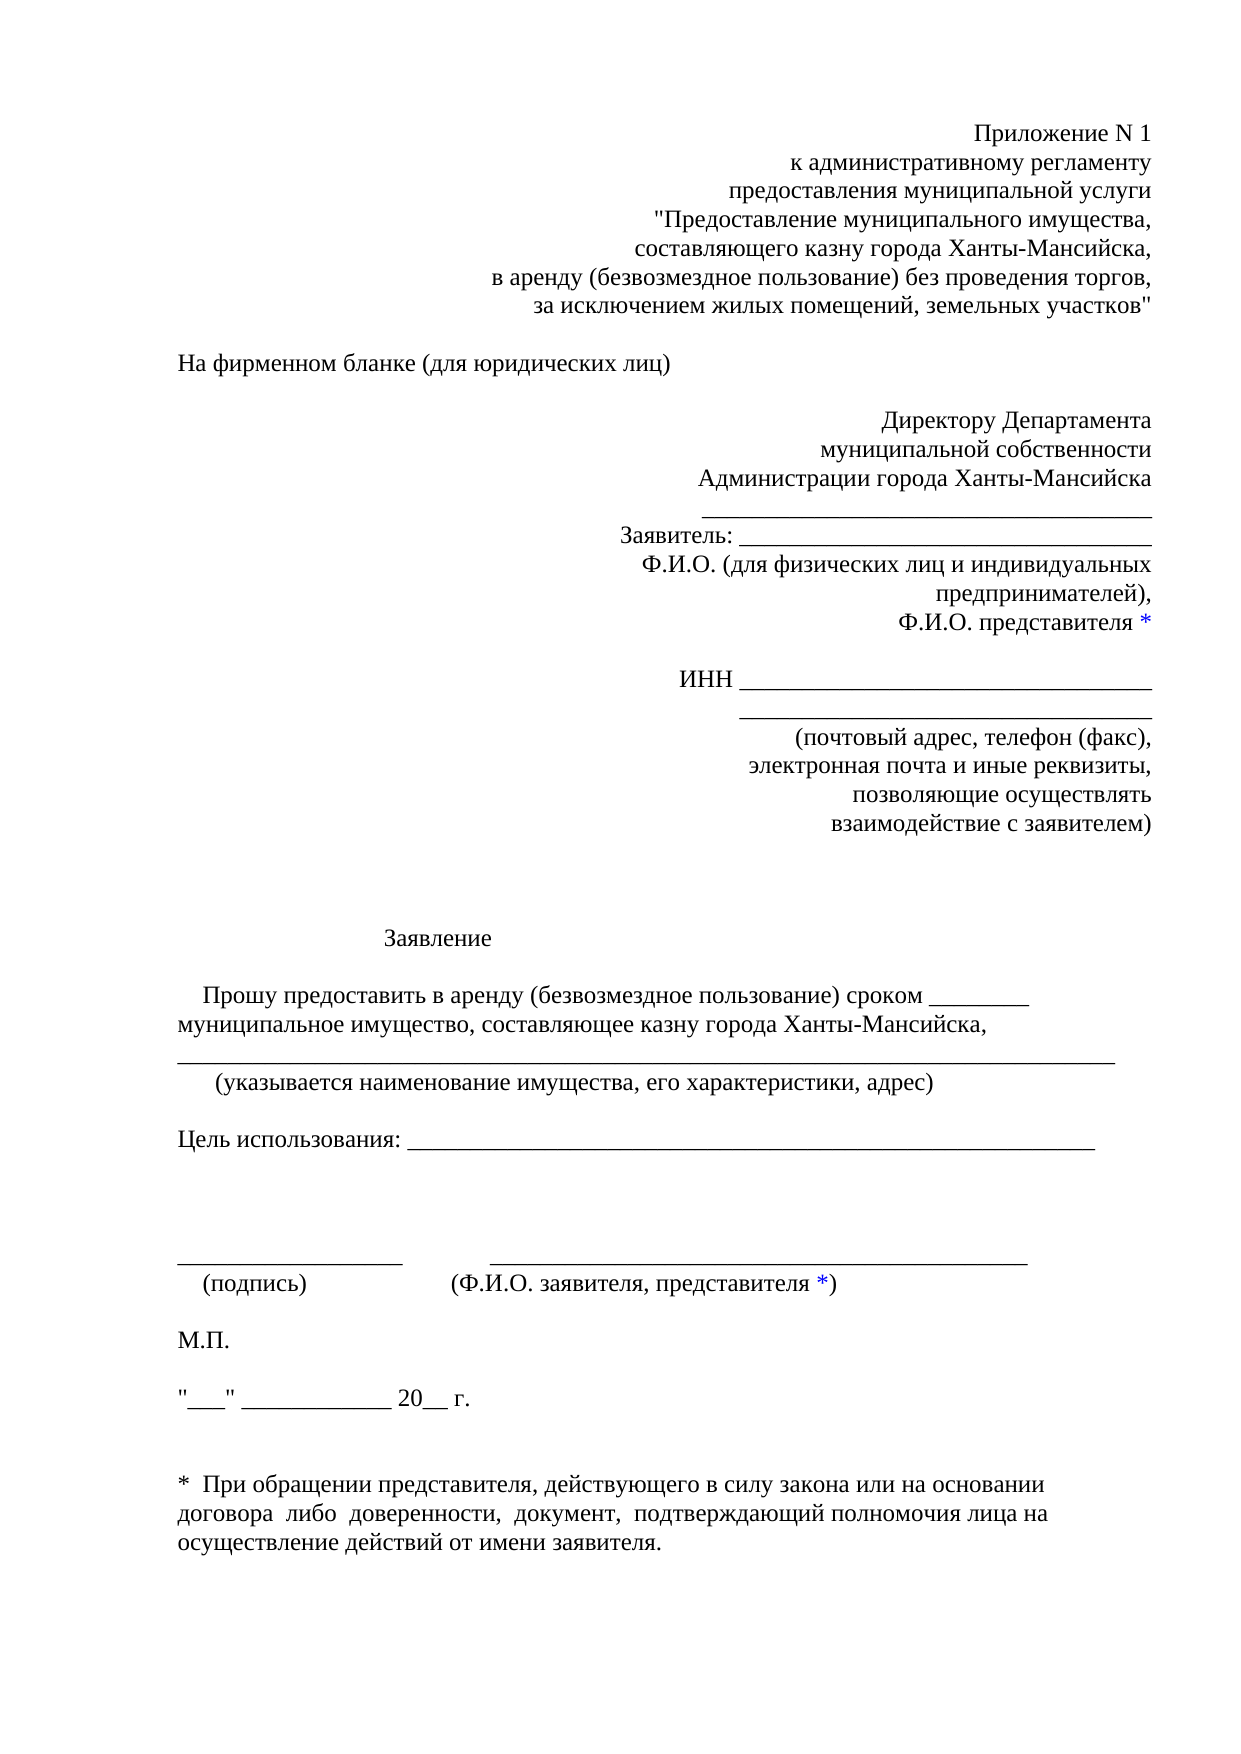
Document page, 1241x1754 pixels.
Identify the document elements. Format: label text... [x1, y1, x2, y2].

text Заявление [177, 923, 1152, 952]
text __________________ ___________________________________________ [177, 1239, 1152, 1268]
text Приложение N 1 [177, 118, 1152, 147]
text ИНН _________________________________ [177, 664, 1152, 693]
text "___" ____________ 20__ г. [177, 1383, 1152, 1412]
text позволяющие осуществлять [177, 779, 1152, 808]
text осуществление действий от имени заявителя. [177, 1527, 1152, 1556]
text Заявитель: _________________________________ [177, 521, 1152, 549]
text к административному регламенту [177, 147, 1152, 176]
text ____________________________________ [177, 492, 1152, 521]
text Администрации города Ханты-Мансийска [177, 463, 1152, 492]
text М.П. [177, 1326, 1152, 1354]
text _________________________________ [177, 693, 1152, 722]
text Ф.И.О. (для физических лиц и индивидуальных [177, 549, 1152, 578]
text в аренду (безвозмездное пользование) без проведения торгов, [177, 262, 1152, 291]
text Прошу предоставить в аренду (безвозмездное пользование) сроком ________ [177, 981, 1152, 1009]
text предоставления муниципальной услуги [177, 176, 1152, 204]
text Директору Департамента [177, 406, 1152, 434]
text предпринимателей), [177, 578, 1152, 607]
text за исключением жилых помещений, земельных участков" [177, 291, 1152, 319]
text взаимодействие с заявителем) [177, 808, 1152, 837]
text Ф.И.О. представителя * [177, 607, 1152, 636]
text * При обращении представителя, действующего в силу закона или на основании [177, 1469, 1152, 1498]
text (почтовый адрес, телефон (факс), [177, 722, 1152, 751]
text муниципальной собственности [177, 434, 1152, 463]
text договора либо доверенности, документ, подтверждающий полномочия лица на [177, 1498, 1152, 1527]
text ___________________________________________________________________________ [177, 1038, 1152, 1067]
text (подпись) (Ф.И.О. заявителя, представителя *) [177, 1268, 1152, 1297]
text "Предоставление муниципального имущества, [177, 204, 1152, 233]
text электронная почта и иные реквизиты, [177, 751, 1152, 779]
text муниципальное имущество, составляющее казну города Ханты-Мансийска, [177, 1009, 1152, 1038]
text Цель использования: _______________________________________________________ [177, 1124, 1152, 1153]
text составляющего казну города Ханты-Мансийска, [177, 233, 1152, 262]
text (указывается наименование имущества, его характеристики, адрес) [177, 1067, 1152, 1096]
text На фирменном бланке (для юридических лиц) [177, 348, 1152, 377]
